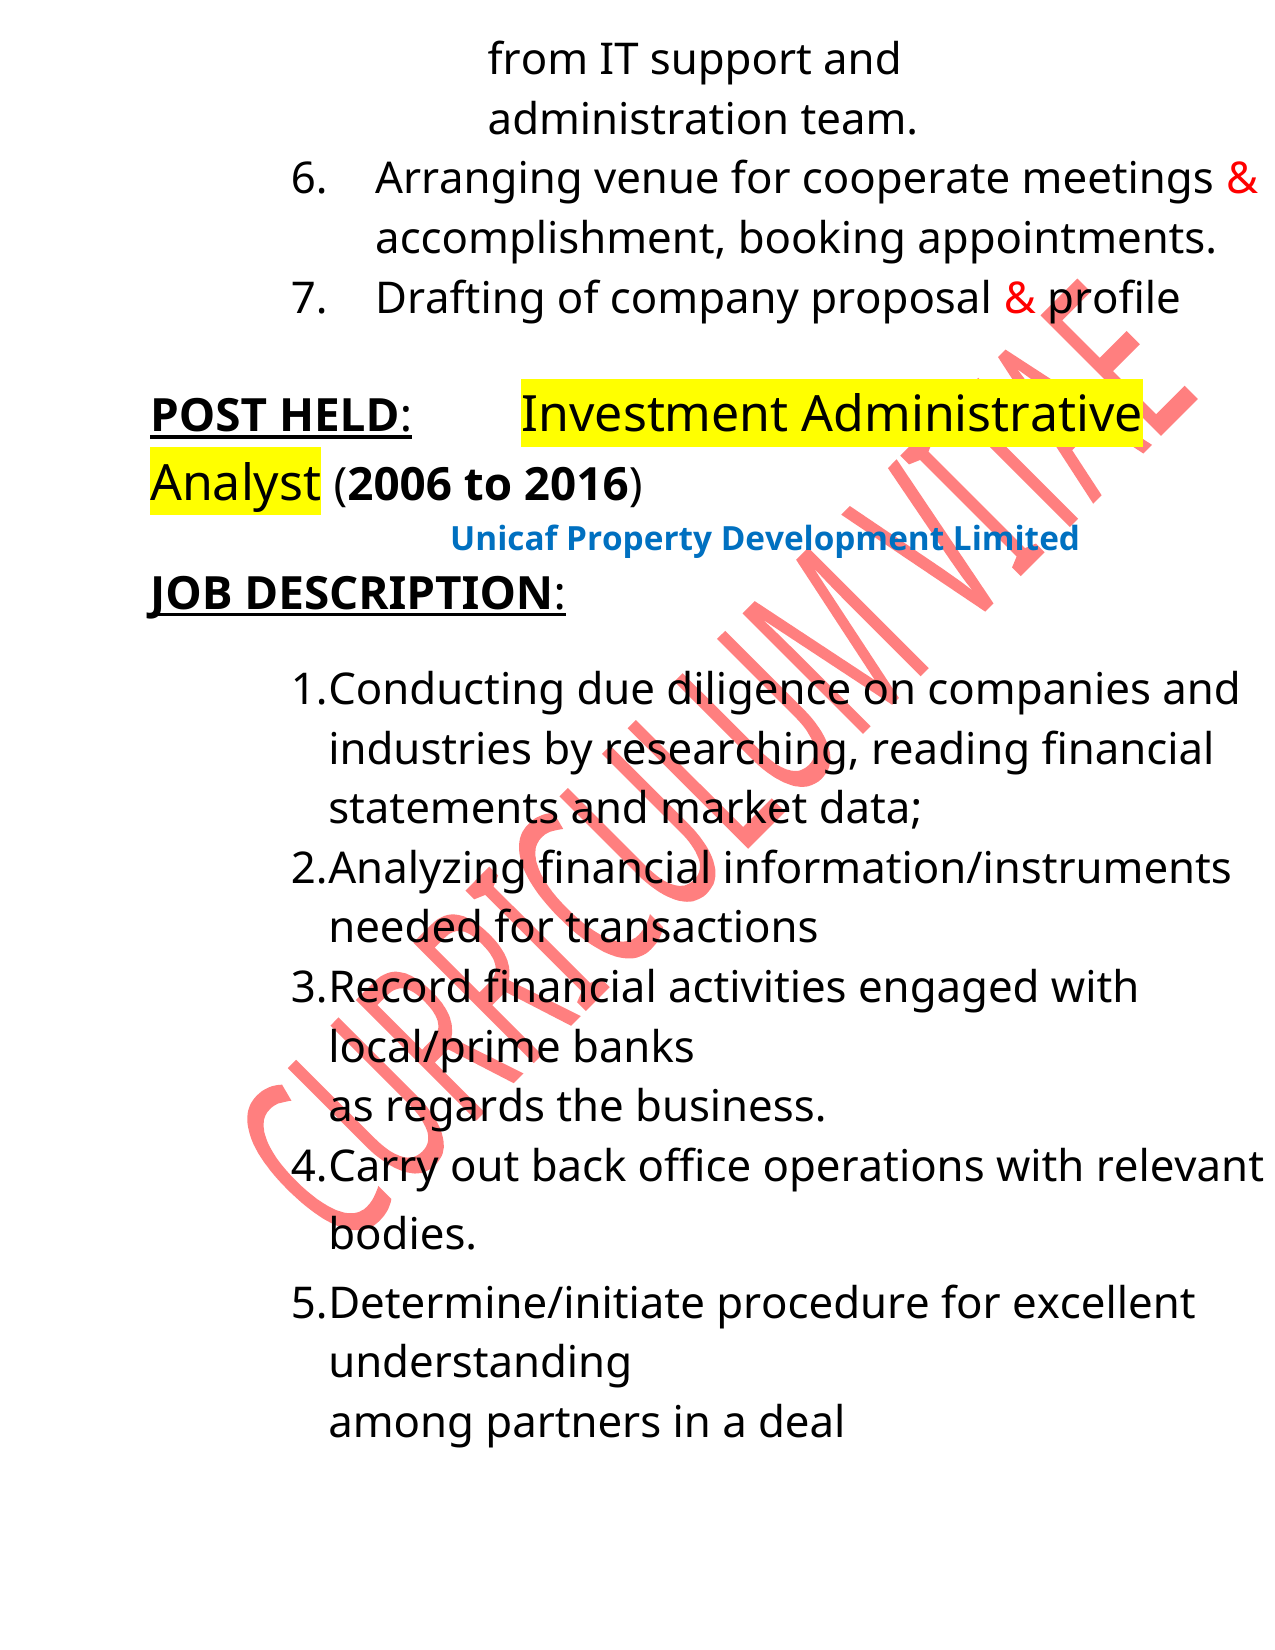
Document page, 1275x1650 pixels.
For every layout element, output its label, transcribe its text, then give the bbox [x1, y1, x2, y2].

list Arranging venue for cooperate meetings & accomplishment, booking appointments. [291, 147, 1275, 266]
list JOB DESCRIPTION: [150, 560, 1275, 622]
list as regards the business. [328, 1075, 1275, 1134]
list Determine/initiate procedure for excellent understanding [291, 1271, 1275, 1391]
list Record financial activities engaged with local/prime banks [291, 956, 1275, 1075]
list POST HELD: Investment Administrative Analyst (2006 to 2016) [150, 378, 1275, 515]
list Conducting due diligence on companies and industries by researching, reading financial statements and market data; [291, 658, 1275, 837]
list Analyzing financial information/instruments needed for transactions [291, 837, 1275, 956]
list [431, 28, 1200, 147]
text among partners in a deal [328, 1391, 1275, 1450]
list Carry out back office operations with relevant bodies. [291, 1134, 1275, 1262]
text Unicaf Property Development Limited [375, 515, 1275, 560]
text 7. Drafting of company proposal & profile [291, 266, 1275, 326]
